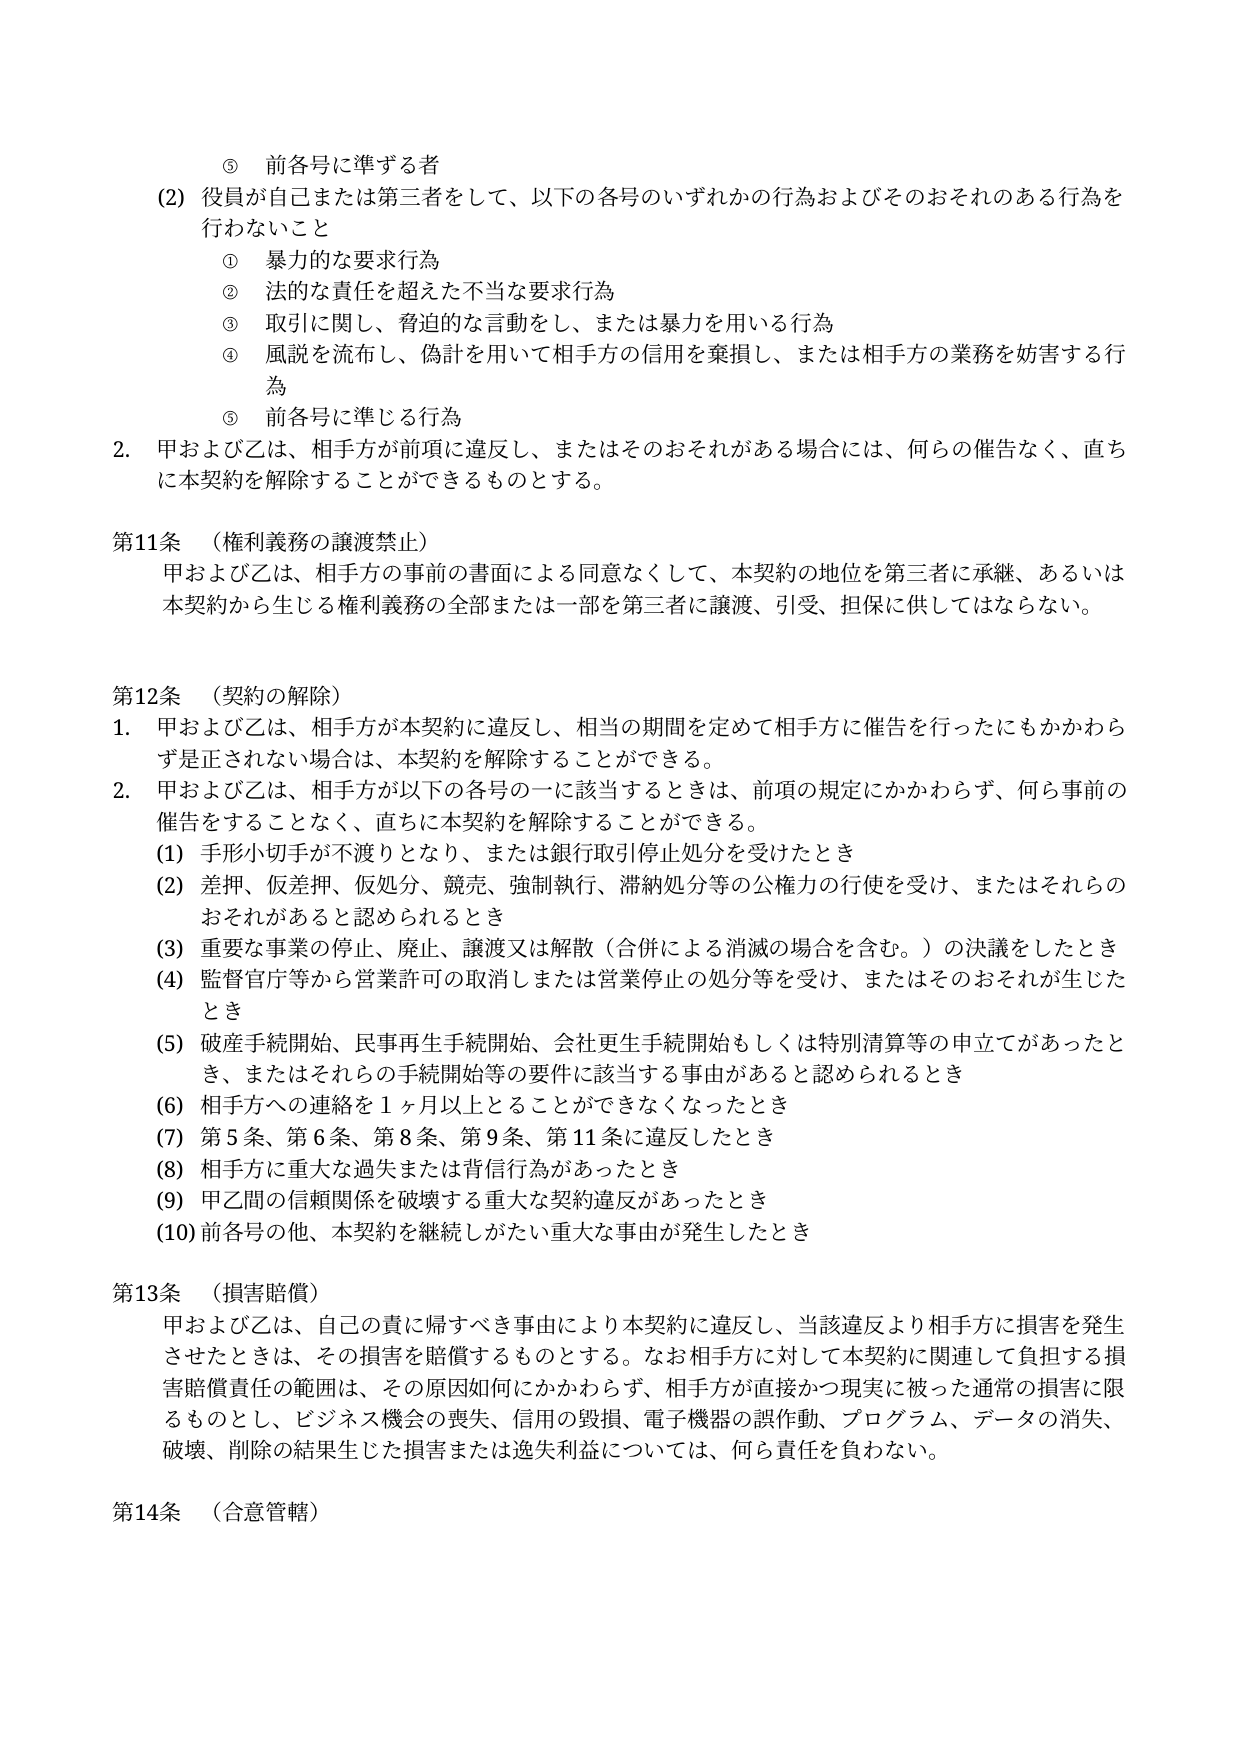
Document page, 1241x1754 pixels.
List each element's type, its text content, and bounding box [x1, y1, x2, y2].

list 破産手続開始、民事再生手続開始、会社更生手続開始もしくは特別清算等の申立てがあったとき、またはそれらの手続開始等の要件に該当する事由があると認められるとき [156, 1026, 1128, 1089]
list 相手方への連絡を１ヶ月以上とることができなくなったとき [156, 1089, 1128, 1120]
list 甲および乙は、相手方が前項に違反し、またはそのおそれがある場合には、何らの催告なく、直ちに本契約を解除することができるものとする。 [112, 432, 1128, 495]
list 前各号に準じる行為 [222, 401, 1128, 432]
list 手形小切手が不渡りとなり、または銀行取引停止処分を受けたとき [156, 837, 1128, 868]
list （契約の解除） [112, 679, 1128, 711]
list （合意管轄） [112, 1495, 1128, 1527]
list 前各号に準ずる者 [222, 148, 1128, 180]
list 相手方に重大な過失または背信行為があったとき [156, 1152, 1128, 1183]
list 差押、仮差押、仮処分、競売、強制執行、滞納処分等の公権力の行使を受け、またはそれらのおそれがあると認められるとき [156, 868, 1128, 931]
list 甲乙間の信頼関係を破壊する重大な契約違反があったとき [156, 1183, 1128, 1215]
list 前各号の他、本契約を継続しがたい重大な事由が発生したとき [156, 1215, 1128, 1247]
list 風説を流布し、偽計を用いて相手方の信用を棄損し、または相手方の業務を妨害する行為 [222, 337, 1128, 401]
list 法的な責任を超えた不当な要求行為 [222, 274, 1128, 306]
list 甲および乙は、相手方が以下の各号の一に該当するときは、前項の規定にかかわらず、何ら事前の催告をすることなく、直ちに本契約を解除することができる。 [112, 773, 1128, 837]
list 第5条、第6条、第8条、第9条、第11条に違反したとき [156, 1120, 1128, 1152]
list 取引に関し、脅迫的な言動をし、または暴力を用いる行為 [222, 306, 1128, 337]
list （権利義務の譲渡禁止） [112, 525, 1128, 556]
list 暴力的な要求行為 [222, 243, 1128, 274]
text 甲および乙は、自己の責に帰すべき事由により本契約に違反し、当該違反より相手方に損害を発生させたときは、その損害を賠償するものとする。なお相手方に対して本契約に関連して負担する損害賠償責任の範囲は、その原因如何にかかわらず、相手方が直接かつ現実に被った通常の損害に限るものとし、ビジネス機会の喪失、信用の毀損、電子機器の誤作動、プログラム、データの消失、破壊、削除の結果生じた損害または逸失利益については、何ら責任を負わない。 [162, 1308, 1128, 1465]
list 監督官庁等から営業許可の取消しまたは営業停止の処分等を受け、またはそのおそれが生じたとき [156, 963, 1128, 1026]
list （損害賠償） [112, 1276, 1128, 1308]
text 甲および乙は、相手方の事前の書面による同意なくして、本契約の地位を第三者に承継、あるいは本契約から生じる権利義務の全部または一部を第三者に譲渡、引受、担保に供してはならない。 [162, 556, 1128, 619]
list 重要な事業の停止、廃止、譲渡又は解散（合併による消滅の場合を含む。）の決議をしたとき [156, 931, 1128, 963]
list 甲および乙は、相手方が本契約に違反し、相当の期間を定めて相手方に催告を行ったにもかかわらず是正されない場合は、本契約を解除することができる。 [112, 711, 1128, 773]
list 役員が自己または第三者をして、以下の各号のいずれかの行為およびそのおそれのある行為を行わないこと [157, 180, 1128, 243]
